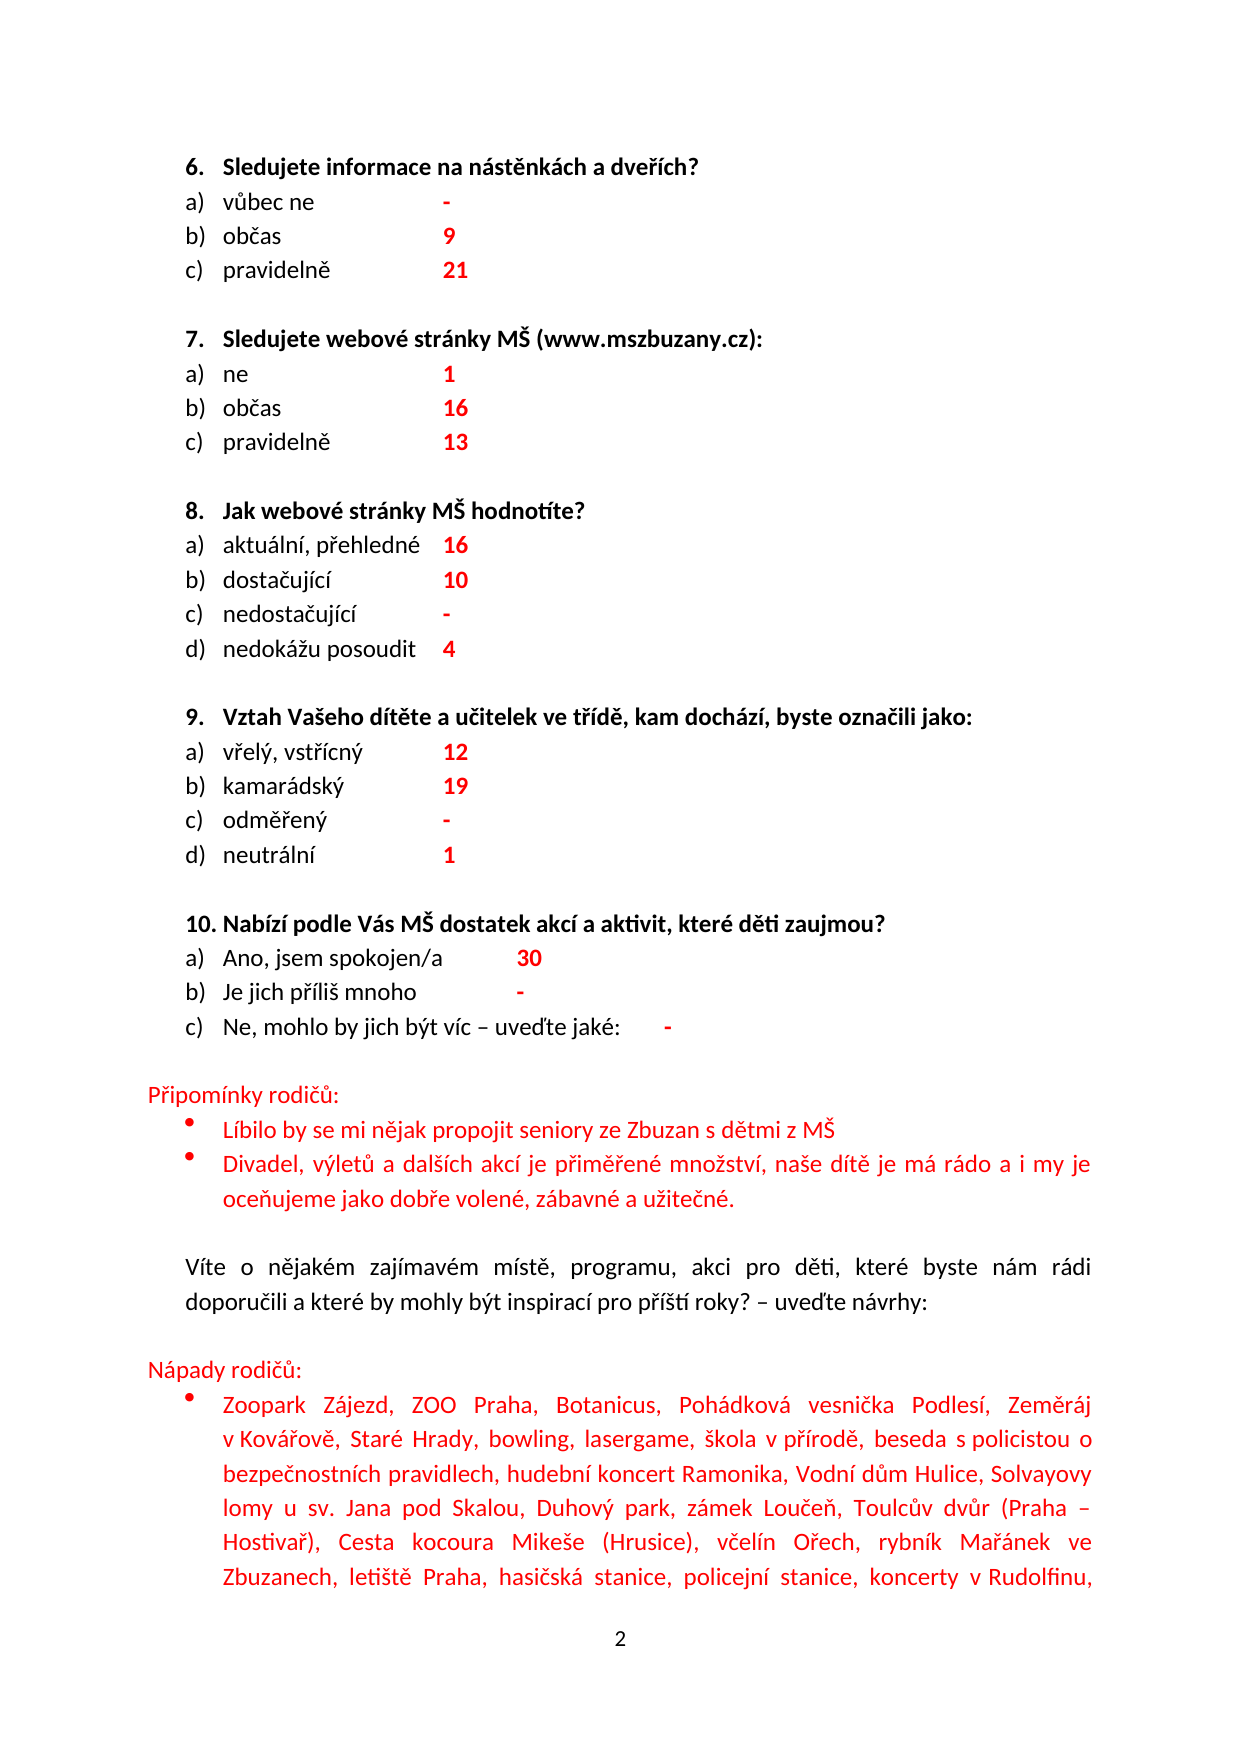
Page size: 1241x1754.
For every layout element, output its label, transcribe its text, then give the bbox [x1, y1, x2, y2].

list vřelý, vstřícný 12 [185, 732, 1093, 766]
list Líbilo by se mi nějak propojit seniory ze Zbuzan s dětmi z MŠ [185, 1110, 1093, 1144]
list neutrální 1 [185, 835, 1093, 869]
list nedostačující - [185, 594, 1093, 629]
list kamarádský 19 [185, 766, 1093, 801]
list Sledujete webové stránky MŠ (www.mszbuzany.cz): [185, 319, 1093, 354]
text Připomínky rodičů: [148, 1076, 1093, 1110]
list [185, 1385, 1093, 1591]
list Nabízí podle Vás MŠ dostatek akcí a aktivit, které děti zaujmou? [185, 904, 1093, 938]
list Je jich příliš mnoho - [185, 973, 1093, 1007]
list Sledujete informace na nástěnkách a dveřích? [185, 148, 1093, 182]
list pravidelně 13 [185, 423, 1093, 457]
list Ne, mohlo by jich být víc – uveďte jaké: - [185, 1007, 1093, 1041]
list Ano, jsem spokojen/a 30 [185, 938, 1093, 973]
list občas 9 [185, 216, 1093, 251]
list občas 16 [185, 388, 1093, 423]
list Jak webové stránky MŠ hodnotíte? [185, 491, 1093, 526]
list odměřený - [185, 801, 1093, 835]
list pravidelně 21 [185, 251, 1093, 285]
list vůbec ne - [185, 182, 1093, 216]
text Nápady rodičů: [148, 1351, 1093, 1385]
list Divadel, výletů a dalších akcí je přiměřené množství, naše dítě je má rádo a i my je oceňujeme jako dobře volené, zábavné a užitečné. [185, 1144, 1093, 1213]
list Vztah Vašeho dítěte a učitelek ve třídě, kam dochází, byste označili jako: [185, 698, 1093, 732]
list nedokážu posoudit 4 [185, 629, 1093, 663]
text Víte o nějakém zajímavém místě, programu, akci pro děti, které byste nám rádi doporučili a které by mohly být inspirací pro příští roky? – uveďte návrhy: [185, 1248, 1093, 1316]
list ne 1 [185, 354, 1093, 388]
list aktuální, přehledné 16 [185, 526, 1093, 560]
list dostačující 10 [185, 560, 1093, 594]
